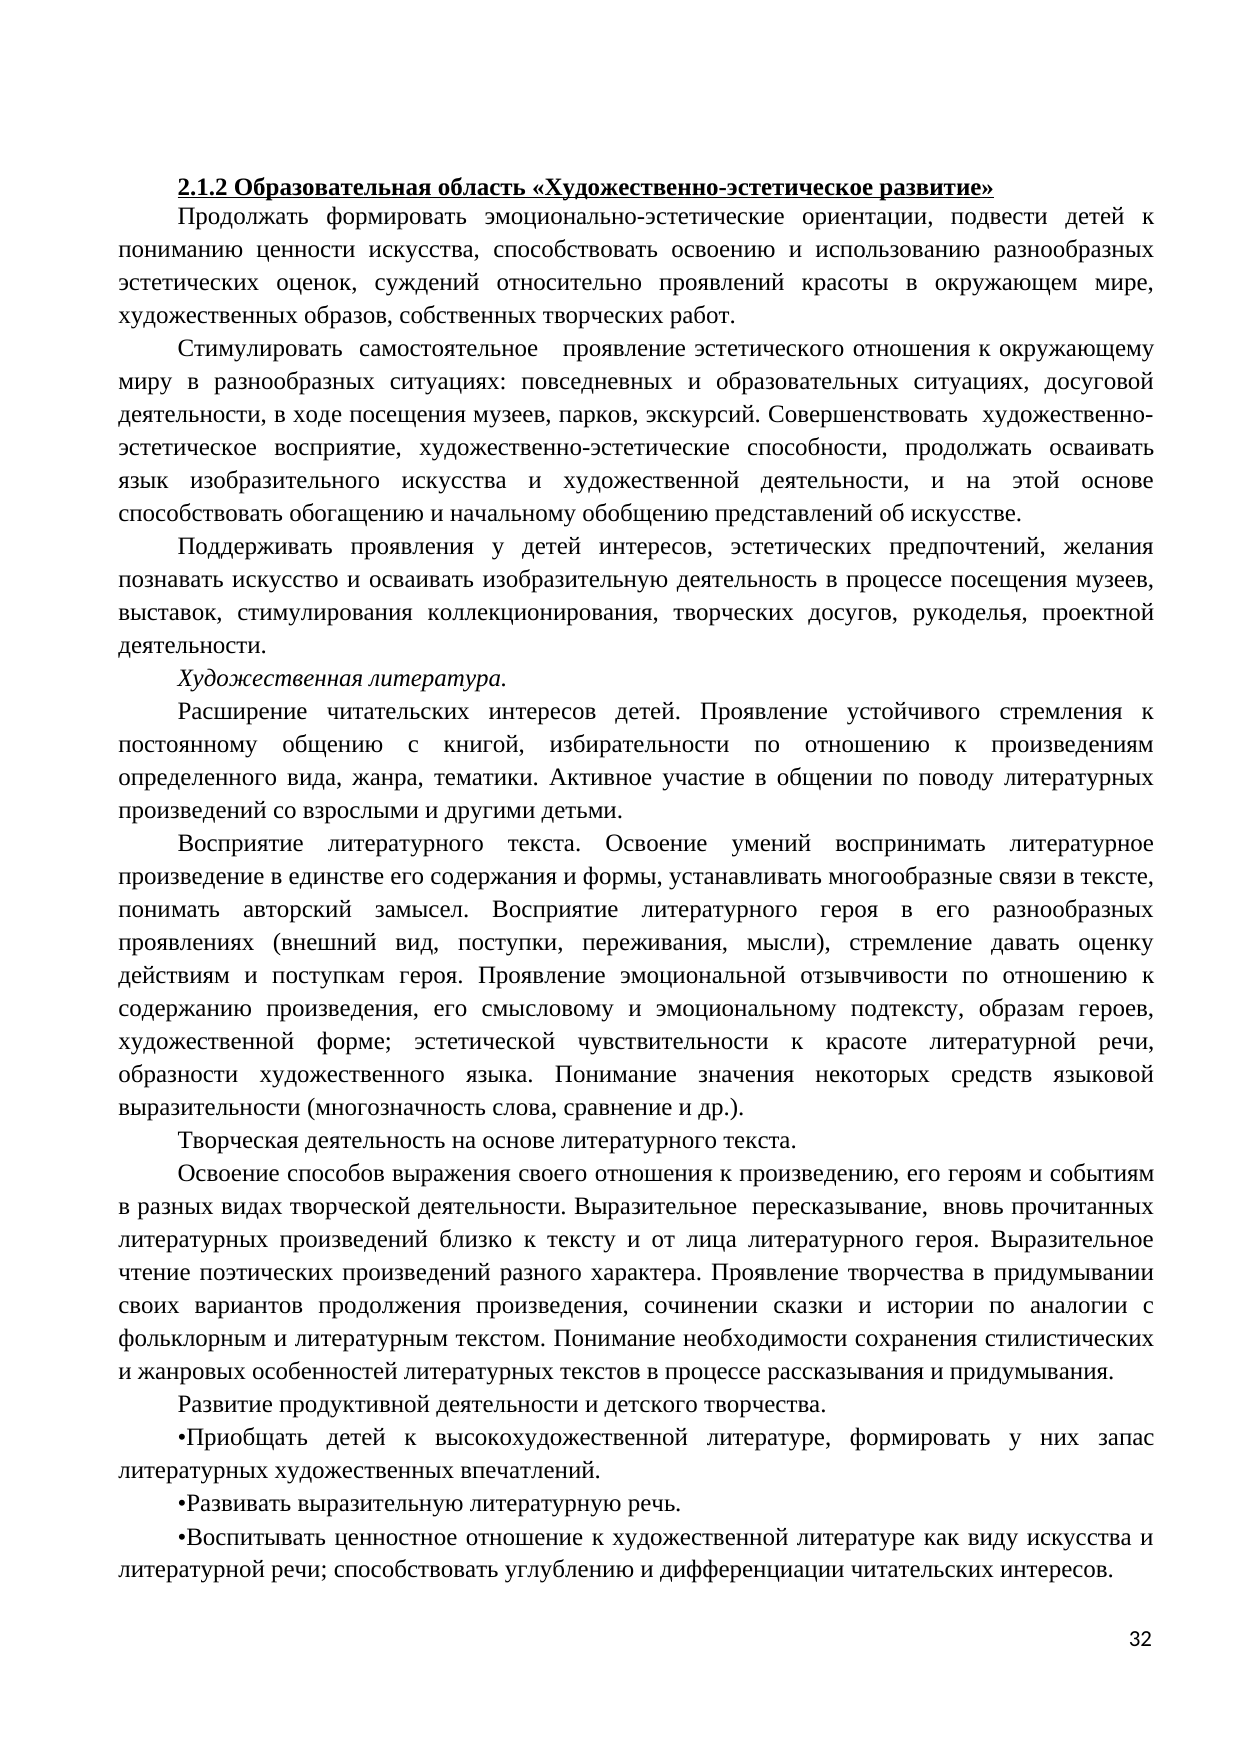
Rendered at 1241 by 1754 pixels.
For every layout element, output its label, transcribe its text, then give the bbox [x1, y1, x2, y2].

text Творческая деятельность на основе литературного текста. [118, 1125, 1155, 1154]
text Расширение читательских интересов детей. Проявление устойчивого стремления к постоянному общению с книгой, избирательности по отношению к произведениям определенного вида, жанра, тематики. Активное участие в общении по поводу литературных произведений со взрослыми и другими детьми. [118, 696, 1155, 824]
text Художественная литература. [118, 663, 1155, 692]
text •Приобщать детей к высокохудожественной литературе, формировать у них запас литературных художественных впечатлений. [118, 1422, 1155, 1484]
text Поддерживать проявления у детей интересов, эстетических предпочтений, желания познавать искусство и осваивать изобразительную деятельность в процессе посещения музеев, выставок, стимулирования коллекционирования, творческих досугов, рукоделья, проектной деятельности. [118, 531, 1155, 659]
text Освоение способов выражения своего отношения к произведению, его героям и событиям в разных видах творческой деятельности. Выразительное пересказывание, вновь прочитанных литературных произведений близко к тексту и от лица литературного героя. Выразительное чтение поэтических произведений разного характера. Проявление творчества в придумывании своих вариантов продолжения произведения, сочинении сказки и истории по аналогии с фольклорным и литературным текстом. Понимание необходимости сохранения стилистических и жанровых особенностей литературных текстов в процессе рассказывания и придумывания. [118, 1158, 1155, 1385]
text Продолжать формировать эмоционально-эстетические ориентации, подвести детей к пониманию ценности искусства, способствовать освоению и использованию разнообразных эстетических оценок, суждений относительно проявлений красоты в окружающем мире, художественных образов, собственных творческих работ. [118, 201, 1155, 328]
text Развитие продуктивной деятельности и детского творчества. [118, 1389, 1155, 1418]
list 2.1.2 Образовательная область «Художественно-эстетическое развитие» [118, 172, 1152, 201]
text Стимулировать самостоятельное проявление эстетического отношения к окружающему миру в разнообразных ситуациях: повседневных и образовательных ситуациях, досуговой деятельности, в ходе посещения музеев, парков, экскурсий. Совершенствовать художественно- эстетическое восприятие, художественно-эстетические способности, продолжать осваивать язык изобразительного искусства и художественной деятельности, и на этой основе способствовать обогащению и начальному обобщению представлений об искусстве. [118, 333, 1155, 527]
text •Воспитывать ценностное отношение к художественной литературе как виду искусства и литературной речи; способствовать углублению и дифференциации читательских интересов. [118, 1522, 1155, 1583]
text Восприятие литературного текста. Освоение умений воспринимать литературное произведение в единстве его содержания и формы, устанавливать многообразные связи в тексте, понимать авторский замысел. Восприятие литературного героя в его разнообразных проявлениях (внешний вид, поступки, переживания, мысли), стремление давать оценку действиям и поступкам героя. Проявление эмоциональной отзывчивости по отношению к содержанию произведения, его смысловому и эмоциональному подтексту, образам героев, художественной форме; эстетической чувствительности к красоте литературной речи, образности художественного языка. Понимание значения некоторых средств языковой выразительности (многозначность слова, сравнение и др.). [118, 828, 1155, 1121]
text •Развивать выразительную литературную речь. [118, 1488, 1155, 1517]
